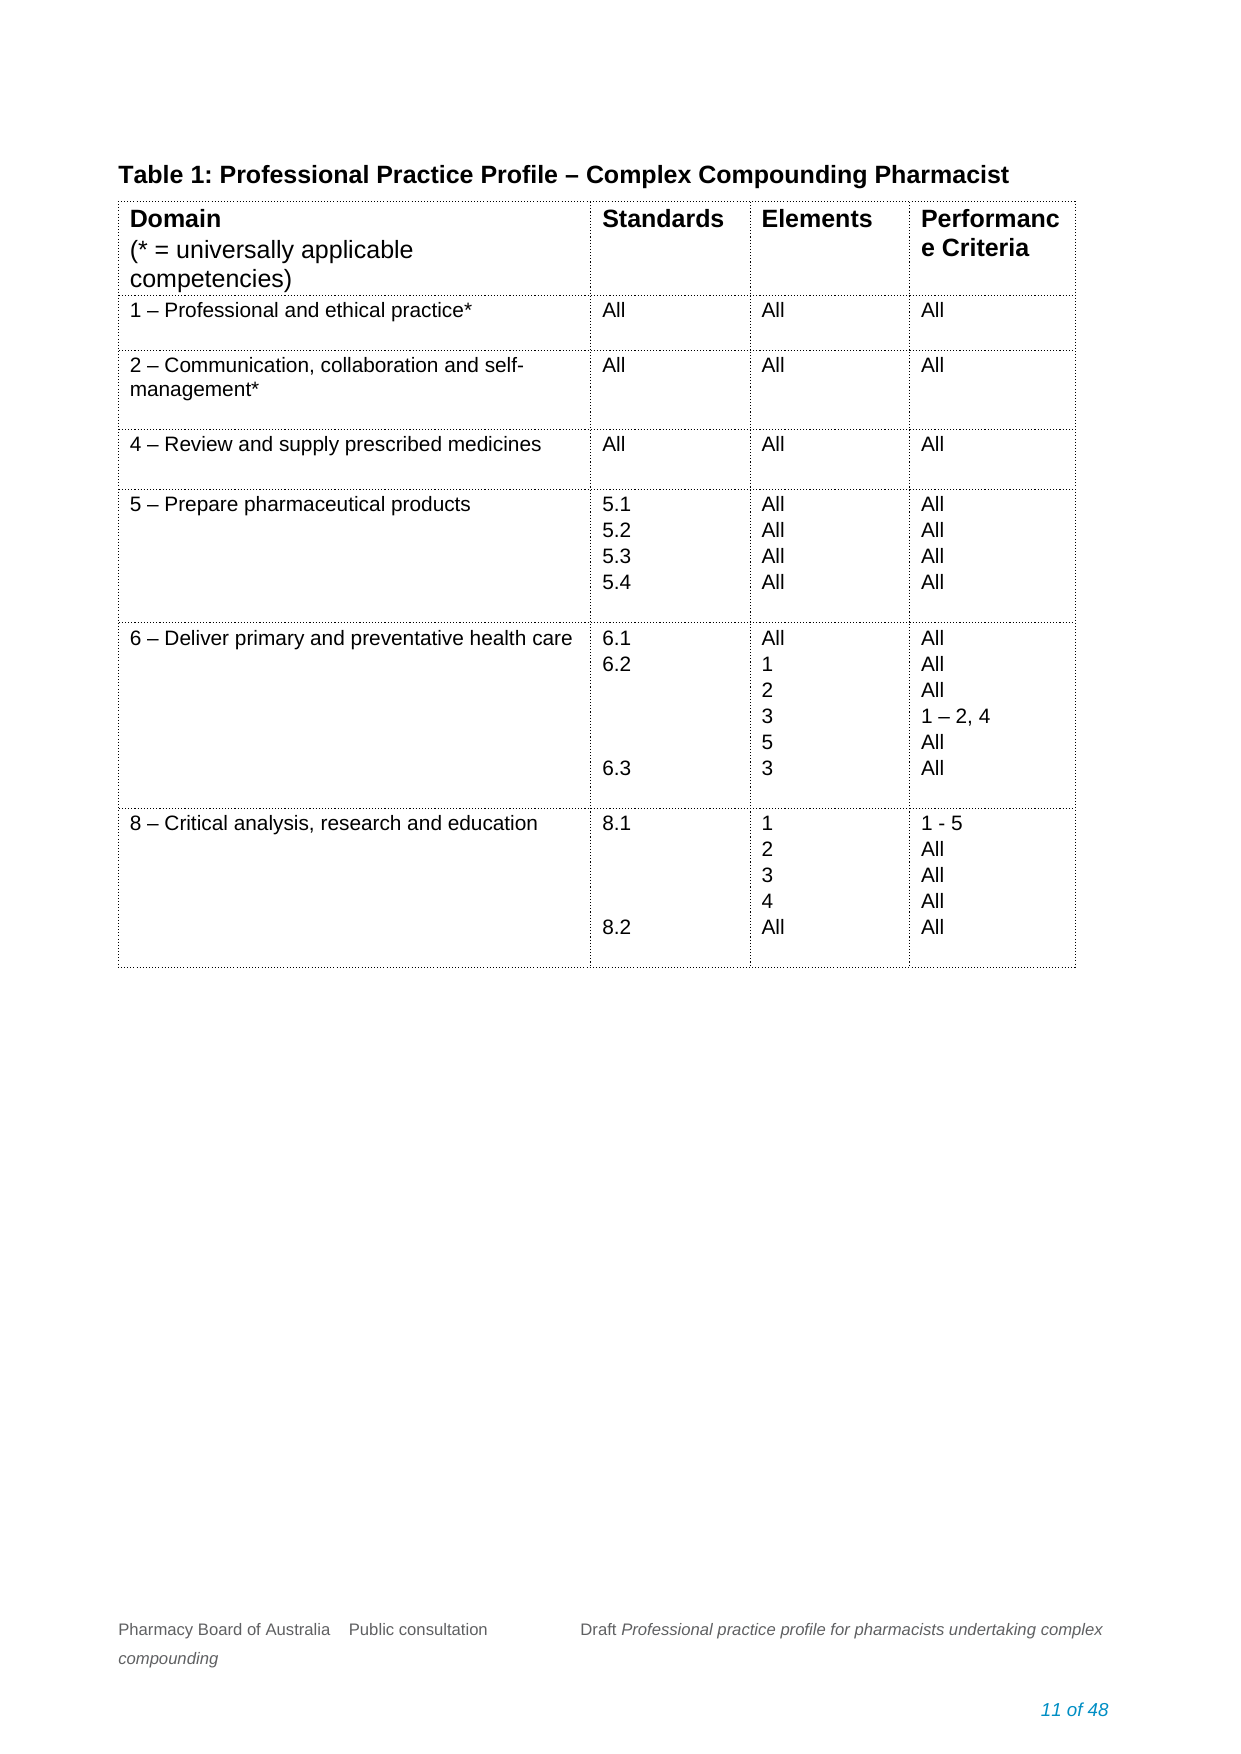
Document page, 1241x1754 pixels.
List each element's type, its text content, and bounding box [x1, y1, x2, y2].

table_header Domain (* = universally applicable competencies) [118, 201, 591, 294]
table_cell All [910, 350, 1075, 429]
table_cell All [750, 429, 909, 489]
table_cell All [750, 350, 909, 429]
text Table 1: Professional Practice Profile – Complex Compounding Pharmacist [118, 160, 1108, 188]
table_cell 1 – Professional and ethical practice* [118, 295, 591, 350]
table_header Performance Criteria [910, 201, 1075, 294]
table_cell All All All All [910, 489, 1075, 622]
table_cell All All All All [750, 489, 909, 622]
table_cell 1 2 3 4 All [750, 808, 909, 967]
table_cell All [910, 429, 1075, 489]
table_cell 5 – Prepare pharmaceutical products [118, 489, 591, 622]
table_cell 8 – Critical analysis, research and education [118, 808, 591, 967]
table_cell All [591, 429, 750, 489]
table_cell 8.1 8.2 [591, 808, 750, 967]
table_header Standards [591, 201, 750, 294]
table_header Elements [750, 201, 909, 294]
table_cell 4 – Review and supply prescribed medicines [118, 429, 591, 489]
table_cell All [591, 295, 750, 350]
table_cell 1 - 5 All All All All [910, 808, 1075, 967]
table_cell 6 – Deliver primary and preventative health care [118, 622, 591, 808]
table_cell 2 – Communication, collaboration and self-management* [118, 350, 591, 429]
table_cell 6.1 6.2 6.3 [591, 622, 750, 808]
table_cell 5.1 5.2 5.3 5.4 [591, 489, 750, 622]
table_cell All [591, 350, 750, 429]
table_cell All All All 1 – 2, 4 All All [910, 622, 1075, 808]
table_cell All [750, 295, 909, 350]
table_cell All [910, 295, 1075, 350]
table_cell All 1 2 3 5 3 [750, 622, 909, 808]
